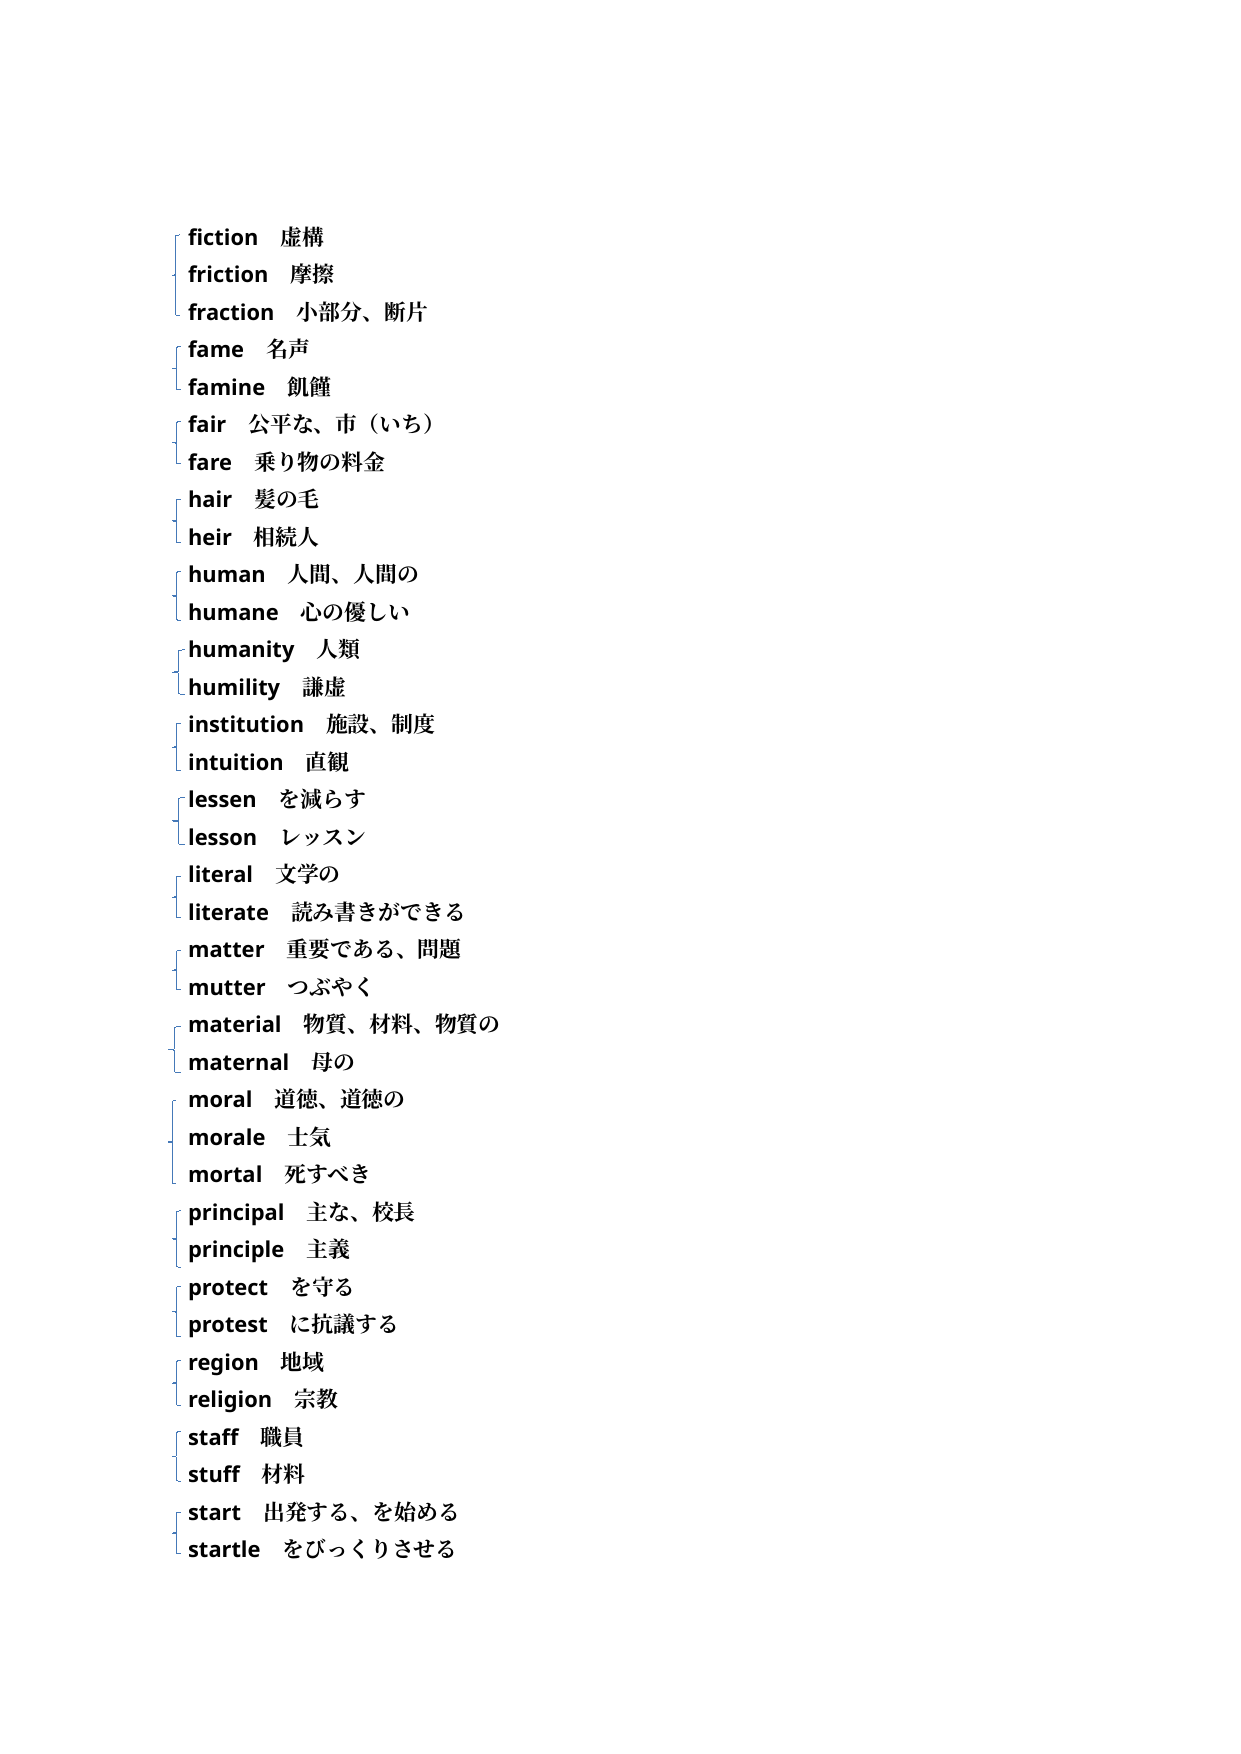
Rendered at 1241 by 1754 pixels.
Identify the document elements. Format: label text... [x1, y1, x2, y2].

text literate 読み書きができる [177, 892, 1063, 929]
text humane 心の優しい [177, 592, 1063, 629]
text famine 飢饉 [177, 367, 1063, 404]
text religion 宗教 [177, 1379, 1063, 1417]
text fair 公平な、市（いち） [177, 404, 1063, 442]
text fiction 虚構 [177, 217, 1063, 254]
text protest に抗議する [177, 1304, 1063, 1342]
text fraction 小部分、断片 [177, 292, 1063, 329]
text mortal 死すべき [177, 1154, 1063, 1192]
text startle をびっくりさせる [177, 1529, 1063, 1567]
text moral 道徳、道徳の [177, 1079, 1063, 1117]
text region 地域 [177, 1342, 1063, 1379]
text mutter つぶやく [177, 967, 1063, 1004]
text intuition 直観 [177, 742, 1063, 779]
text friction 摩擦 [177, 254, 1063, 292]
text lessen を減らす [177, 779, 1063, 817]
text staff 職員 [177, 1417, 1063, 1454]
text institution 施設、制度 [177, 704, 1063, 742]
text hair 髪の毛 [177, 479, 1063, 517]
text protect を守る [177, 1267, 1063, 1304]
text humility 謙虚 [177, 667, 1063, 704]
text principle 主義 [177, 1229, 1063, 1267]
text start 出発する、を始める [177, 1492, 1063, 1529]
text principal 主な、校長 [177, 1192, 1063, 1229]
text humanity 人類 [177, 629, 1063, 667]
text human 人間、人間の [177, 554, 1063, 592]
text lesson レッスン [177, 817, 1063, 854]
text literal 文学の [177, 854, 1063, 892]
text maternal 母の [177, 1042, 1063, 1079]
text matter 重要である、問題 [177, 929, 1063, 967]
text fame 名声 [177, 329, 1063, 367]
text stuff 材料 [177, 1454, 1063, 1492]
text fare 乗り物の料金 [177, 442, 1063, 479]
text heir 相続人 [177, 517, 1063, 554]
text morale 士気 [177, 1117, 1063, 1154]
text material 物質、材料、物質の [177, 1004, 1063, 1042]
